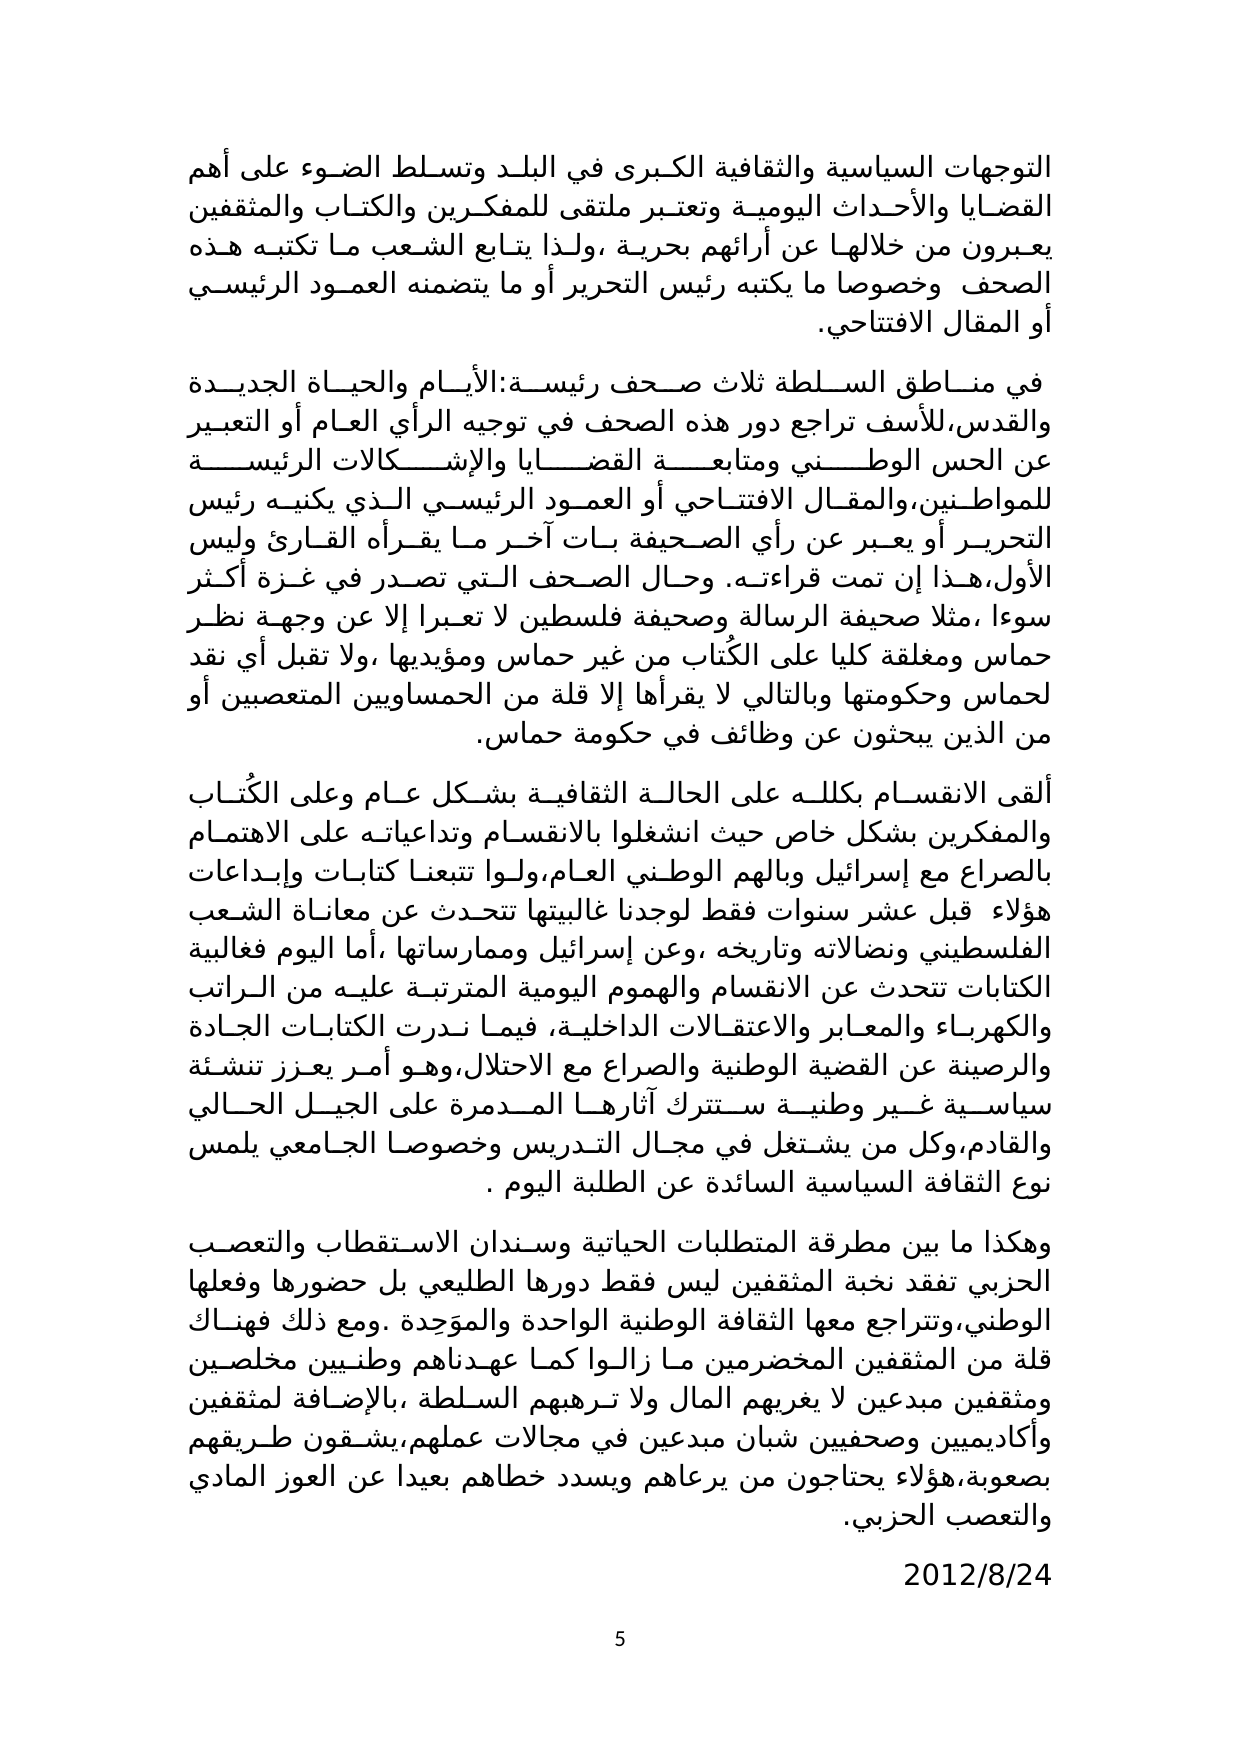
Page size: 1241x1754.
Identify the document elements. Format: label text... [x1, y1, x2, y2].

text ‏24‏/8‏/2012 [187, 1558, 1053, 1592]
text ألقى الانقسام بكلله على الحالة الثقافية بشكل عام وعلى الكُتاب والمفكرين بشكل خاص حيث انشغلوا بالانقسام وتداعياته على الاهتمام بالصراع مع إسرائيل وبالهم الوطني العام،ولوا تتبعنا كتابات وإبداعات هؤلاء قبل عشر سنوات فقط لوجدنا غالبيتها تتحدث عن معاناة الشعب الفلسطيني ونضالاته وتاريخه ،وعن إسرائيل وممارساتها ،أما اليوم فغالبية الكتابات تتحدث عن الانقسام والهموم اليومية المترتبة عليه من الراتب والكهرباء والمعابر والاعتقالات الداخلية، فيما ندرت الكتابات الجادة والرصينة عن القضية الوطنية والصراع مع الاحتلال،وهو أمر يعزز تنشئة سياسية غير وطنية ستترك آثارها المدمرة على الجيل الحالي والقادم،وكل من يشتغل في مجال التدريس وخصوصا الجامعي يلمس نوع الثقافة السياسية السائدة عن الطلبة اليوم . [187, 776, 1053, 1199]
text وهكذا ما بين مطرقة المتطلبات الحياتية وسندان الاستقطاب والتعصب الحزبي تفقد نخبة المثقفين ليس فقط دورها الطليعي بل حضورها وفعلها الوطني،وتتراجع معها الثقافة الوطنية الواحدة والموَحِدة .ومع ذلك فهناك قلة من المثقفين المخضرمين ما زالوا كما عهدناهم وطنيين مخلصين ومثقفين مبدعين لا يغريهم المال ولا ترهبهم السلطة ،بالإضافة لمثقفين وأكاديميين وصحفيين شبان مبدعين في مجالات عملهم،يشقون طريقهم بصعوبة،هؤلاء يحتاجون من يرعاهم ويسدد خطاهم بعيدا عن العوز المادي والتعصب الحزبي. [187, 1225, 1053, 1532]
text في مناطق السلطة ثلاث صحف رئيسة:الأيام والحياة الجديدة والقدس،للأسف تراجع دور هذه الصحف في توجيه الرأي العام أو التعبير عن الحس الوطني ومتابعة القضايا والإشكالات الرئيسة للمواطنين،والمقال الافتتاحي أو العمود الرئيسي الذي يكنيه رئيس التحرير أو يعبر عن رأي الصحيفة بات آخر ما يقرأه القارئ وليس الأول،هذا إن تمت قراءته. وحال الصحف التي تصدر في غزة أكثر سوءا ،مثلا صحيفة الرسالة وصحيفة فلسطين لا تعبرا إلا عن وجهة نظر حماس ومغلقة كليا على الكُتاب من غير حماس ومؤيديها ،ولا تقبل أي نقد لحماس وحكومتها وبالتالي لا يقرأها إلا قلة من الحمساويين المتعصبين أو من الذين يبحثون عن وظائف في حكومة حماس. [187, 366, 1053, 750]
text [187, 150, 1053, 340]
